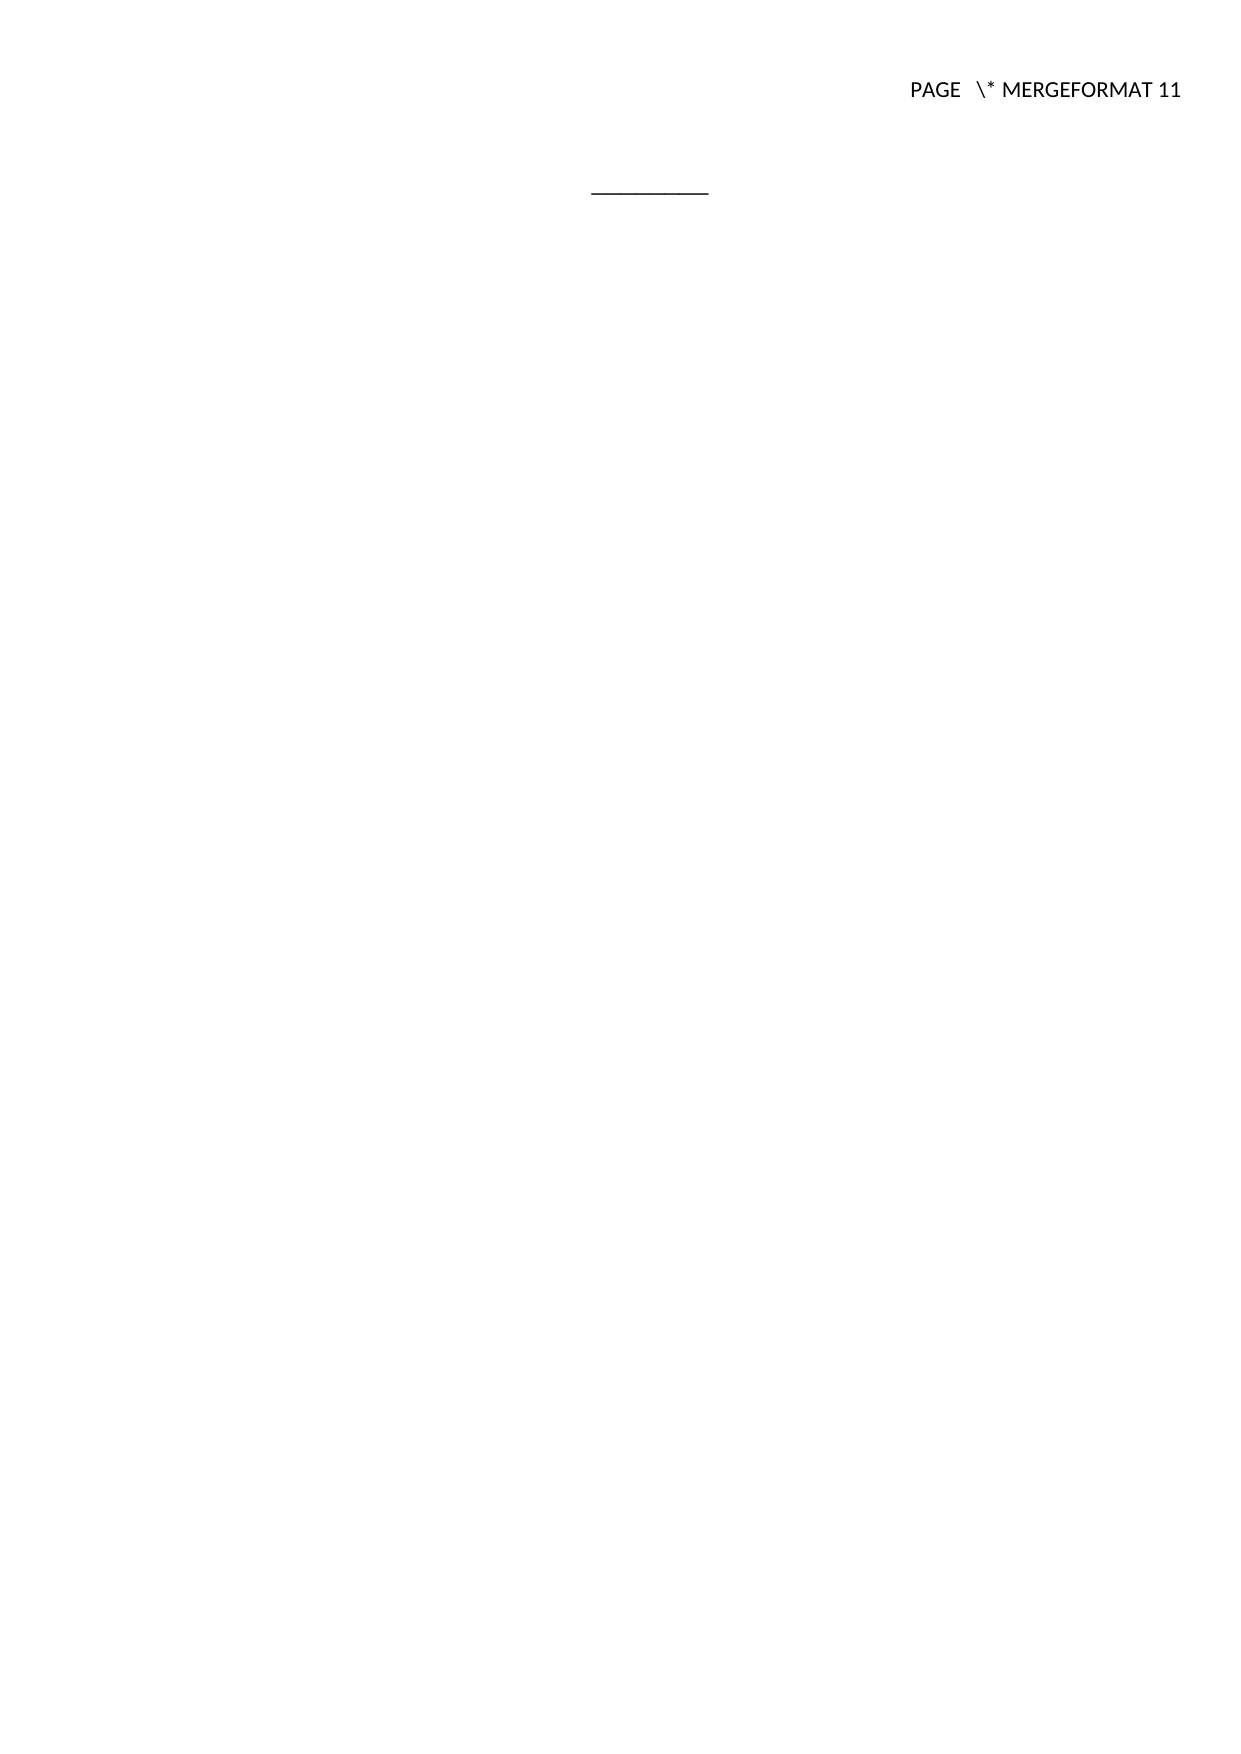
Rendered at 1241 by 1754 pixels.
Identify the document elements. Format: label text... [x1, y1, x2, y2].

text ________ [118, 164, 1181, 198]
